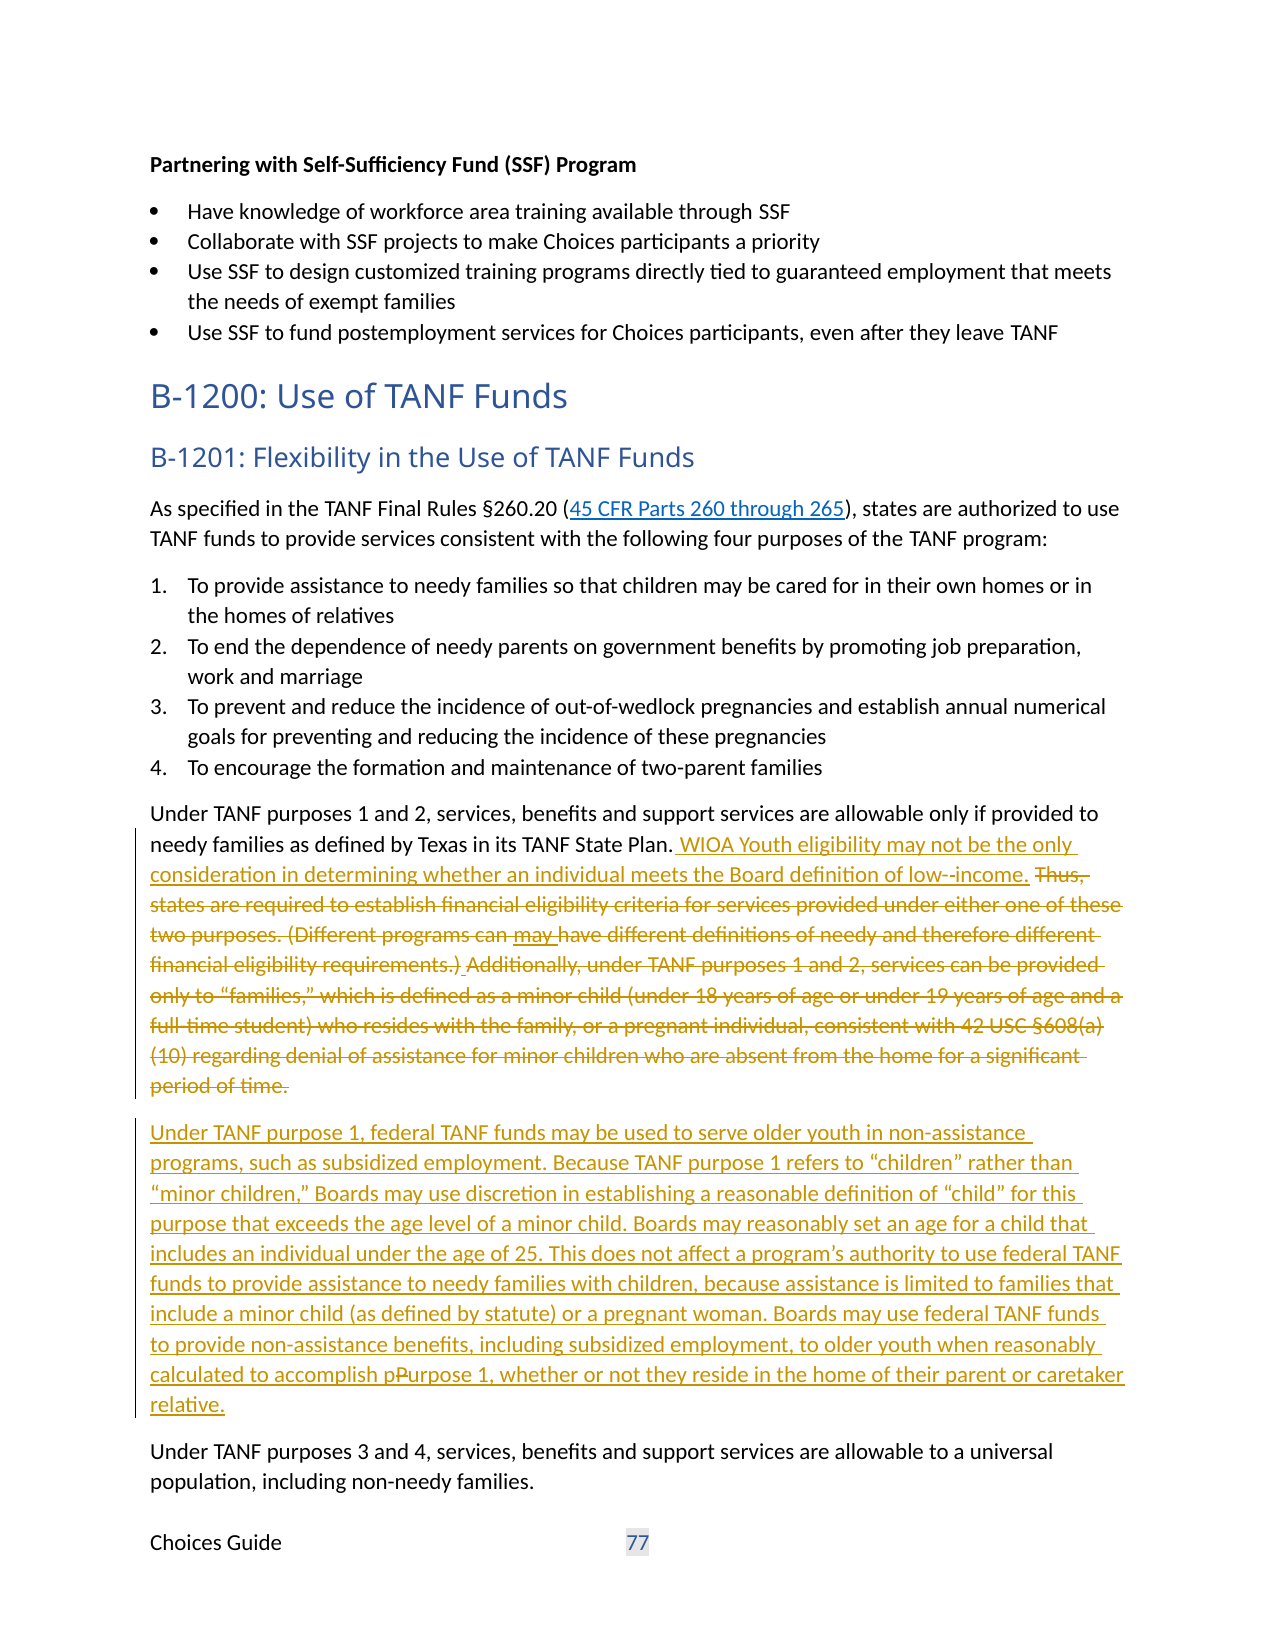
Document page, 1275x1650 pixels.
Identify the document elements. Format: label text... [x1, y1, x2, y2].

list Have knowledge of workforce area training available through SSF [150, 197, 1125, 225]
list To end the dependence of needy parents on government benefits by promoting job preparation, work and marriage [150, 632, 1125, 690]
list Collaborate with SSF projects to make Choices participants a priority [150, 227, 1125, 255]
text As specified in the TANF Final Rules §260.20 (45 CFR Parts 260 through 265), states are authorized to use TANF funds to provide services consistent with the following four purposes of the TANF program: [150, 494, 1125, 552]
list To provide assistance to needy families so that children may be cared for in their own homes or in the homes of relatives [150, 571, 1125, 629]
subtitle B-1200: Use of TANF Funds [150, 373, 1125, 418]
list Use SSF to fund postemployment services for Choices participants, even after they leave TANF [150, 318, 1125, 346]
subtitle B-1201: Flexibility in the Use of TANF Funds [150, 438, 1125, 475]
list To encourage the formation and maintenance of two-parent families [150, 753, 1125, 781]
list To prevent and reduce the incidence of out-of-wedlock pregnancies and establish annual numerical goals for preventing and reducing the incidence of these pregnancies [150, 692, 1125, 750]
text Under TANF purposes 1 and 2, services, benefits and support services are allowable only if provided to needy families as defined by Texas in its TANF State Plan. [150, 799, 1125, 1099]
text Partnering with Self-Sufficiency Fund (SSF) Program [150, 150, 1125, 178]
text Under TANF purposes 3 and 4, services, benefits and support services are allowable to a universal population, including non-needy families. [150, 1437, 1125, 1495]
list Use SSF to design customized training programs directly tied to guaranteed employment that meets the needs of exempt families [150, 257, 1125, 316]
